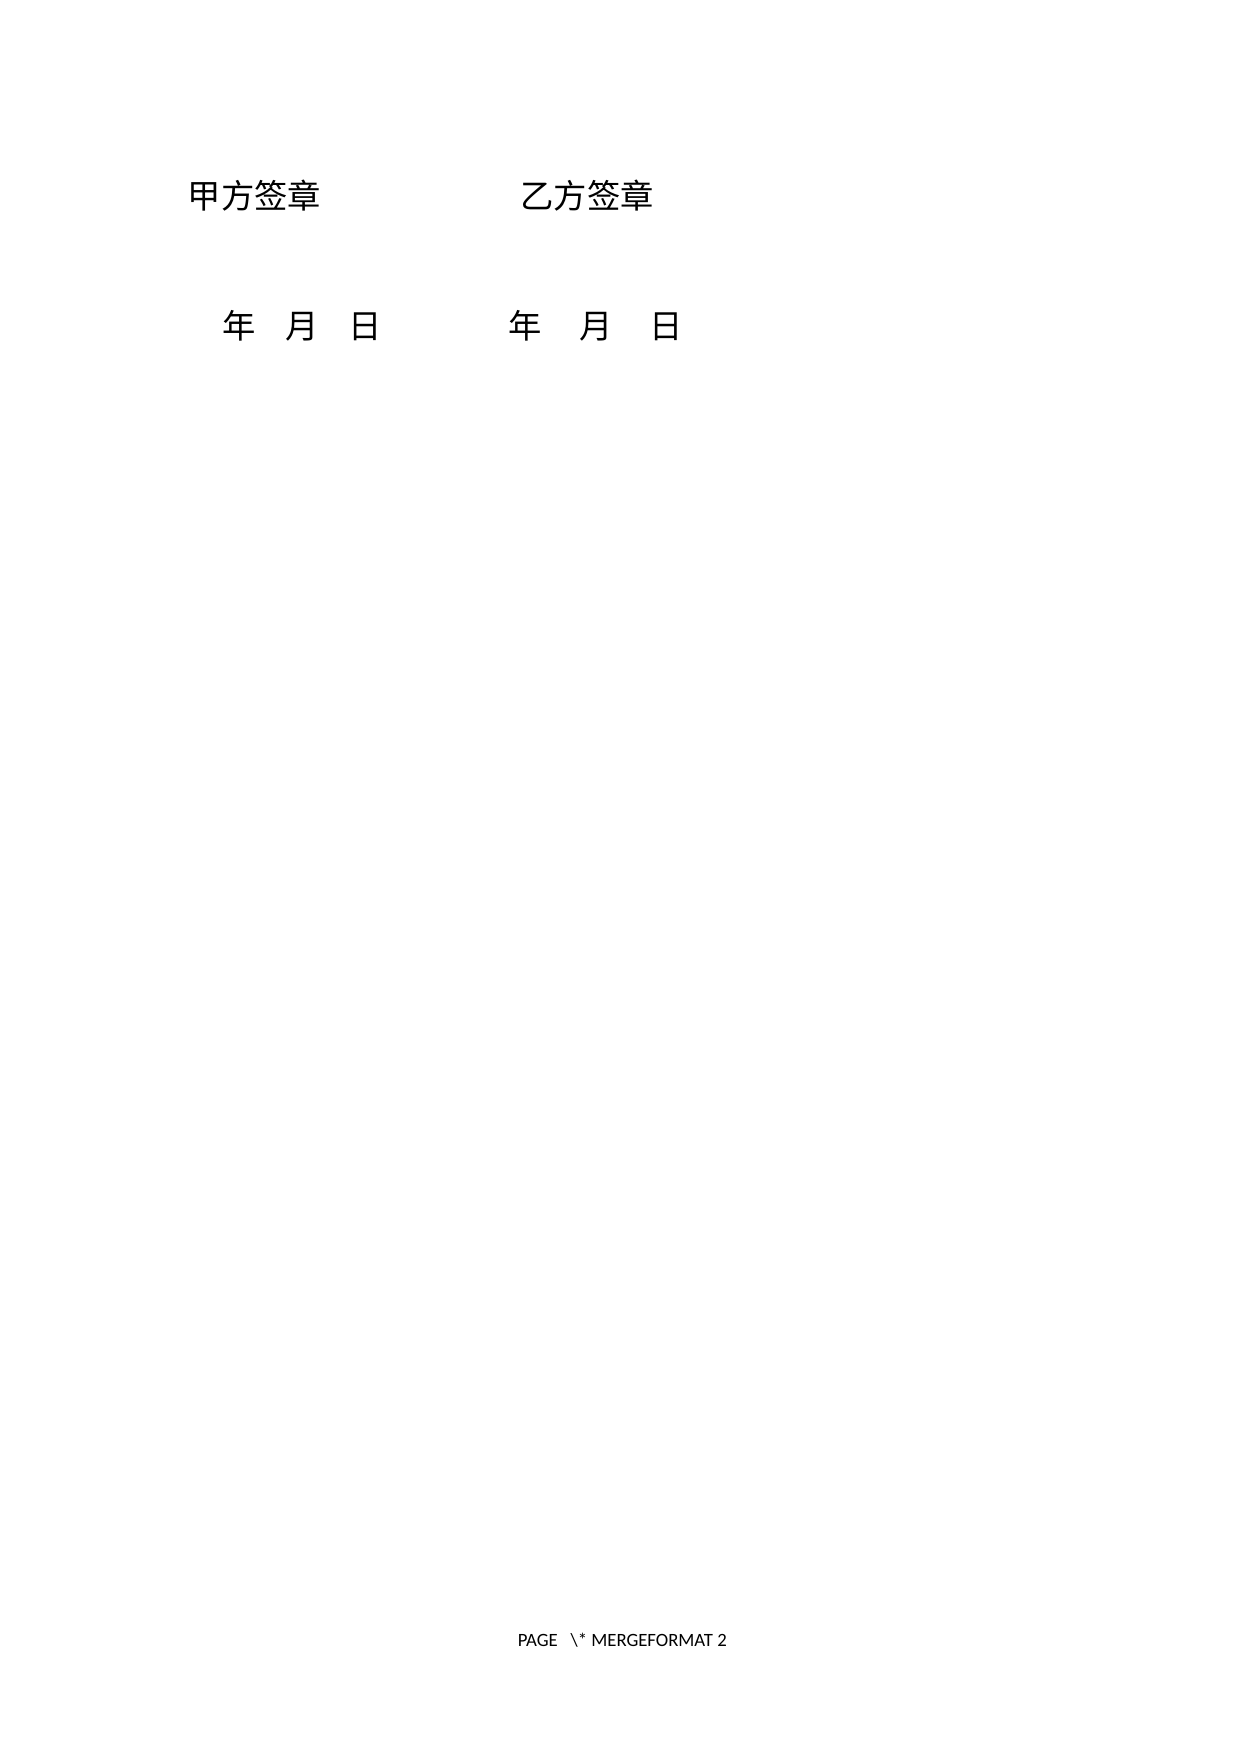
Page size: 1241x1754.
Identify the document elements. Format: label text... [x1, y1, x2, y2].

text 甲方签章 乙方签章 [187, 162, 1053, 227]
text 年 月 日 年 月 日 [187, 292, 1053, 357]
